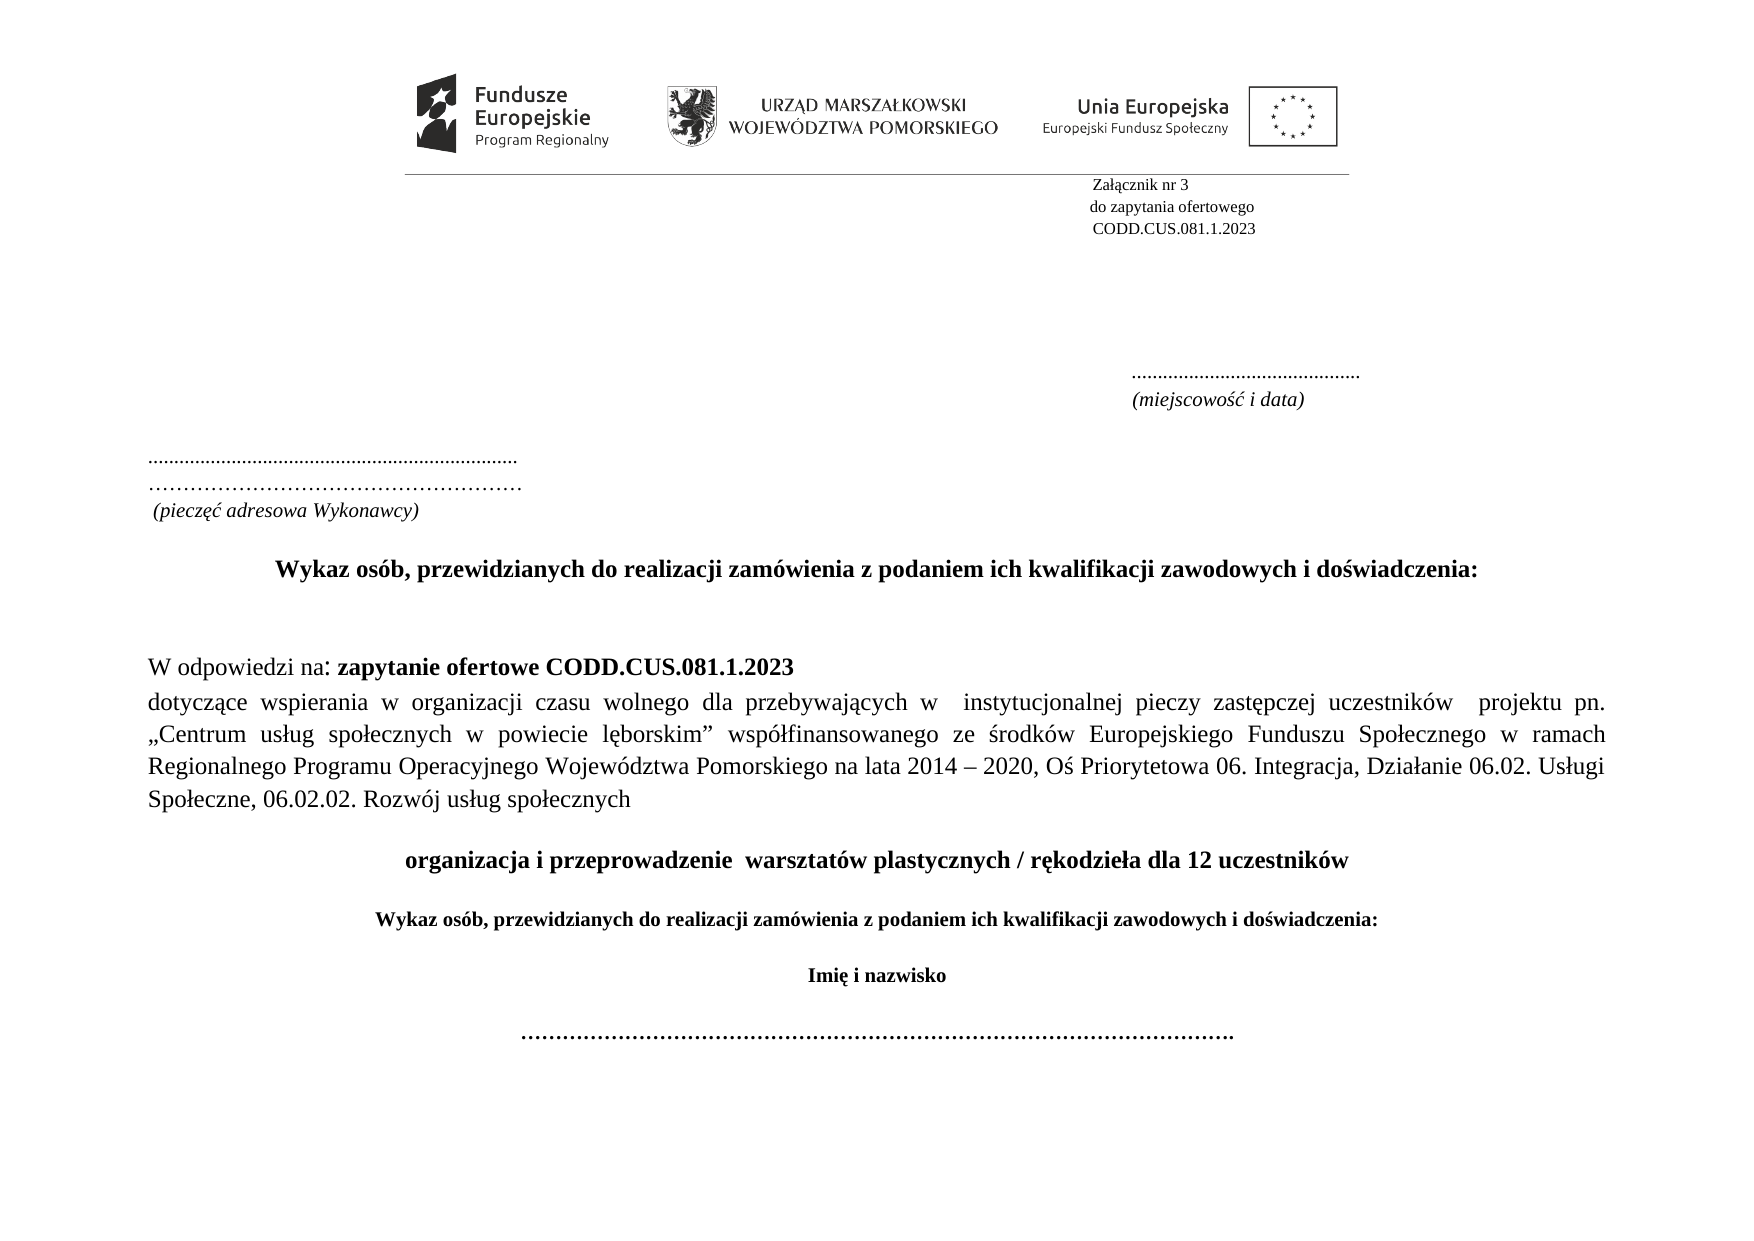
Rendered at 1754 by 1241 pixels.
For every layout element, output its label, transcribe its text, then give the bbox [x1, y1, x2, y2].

text Załącznik nr 3 [590, 175, 1606, 194]
text ............................................ [148, 359, 1606, 383]
picture [404, 73, 1350, 175]
text organizacja i przeprowadzenie warsztatów plastycznych / rękodzieła dla 12 uczestników [148, 845, 1606, 874]
text Wykaz osób, przewidzianych do realizacji zamówienia z podaniem ich kwalifikacji zawodowych i doświadczenia: [148, 554, 1606, 583]
text (pieczęć adresowa Wykonawcy) [148, 498, 1606, 522]
text Wykaz osób, przewidzianych do realizacji zamówienia z podaniem ich kwalifikacji zawodowych i doświadczenia: [148, 907, 1606, 931]
text ……………………………………………… [148, 471, 1606, 495]
text do zapytania ofertowego [664, 197, 1606, 216]
text W odpowiedzi na: zapytanie ofertowe CODD.CUS.081.1.2023 [148, 648, 1606, 682]
text CODD.CUS.081.1.2023 [664, 219, 1606, 238]
text ....................................................................... [148, 443, 1606, 468]
text dotyczące wspierania w organizacji czasu wolnego dla przebywających w instytucjonalnej pieczy zastępczej uczestników projektu pn. „Centrum usług społecznych w powiecie lęborskim” współfinansowanego ze środków Europejskiego Funduszu Społecznego w ramach Regionalnego Programu Operacyjnego Województwa Pomorskiego na lata 2014 – 2020, Oś Priorytetowa 06. Integracja, Działanie 06.02. Usługi Społeczne, 06.02.02. Rozwój usług społecznych [148, 687, 1606, 813]
text Imię i nazwisko [148, 963, 1606, 987]
text …………………………………………………………………………………………. [148, 1020, 1606, 1044]
text (miejscowość i data) [738, 387, 1606, 411]
